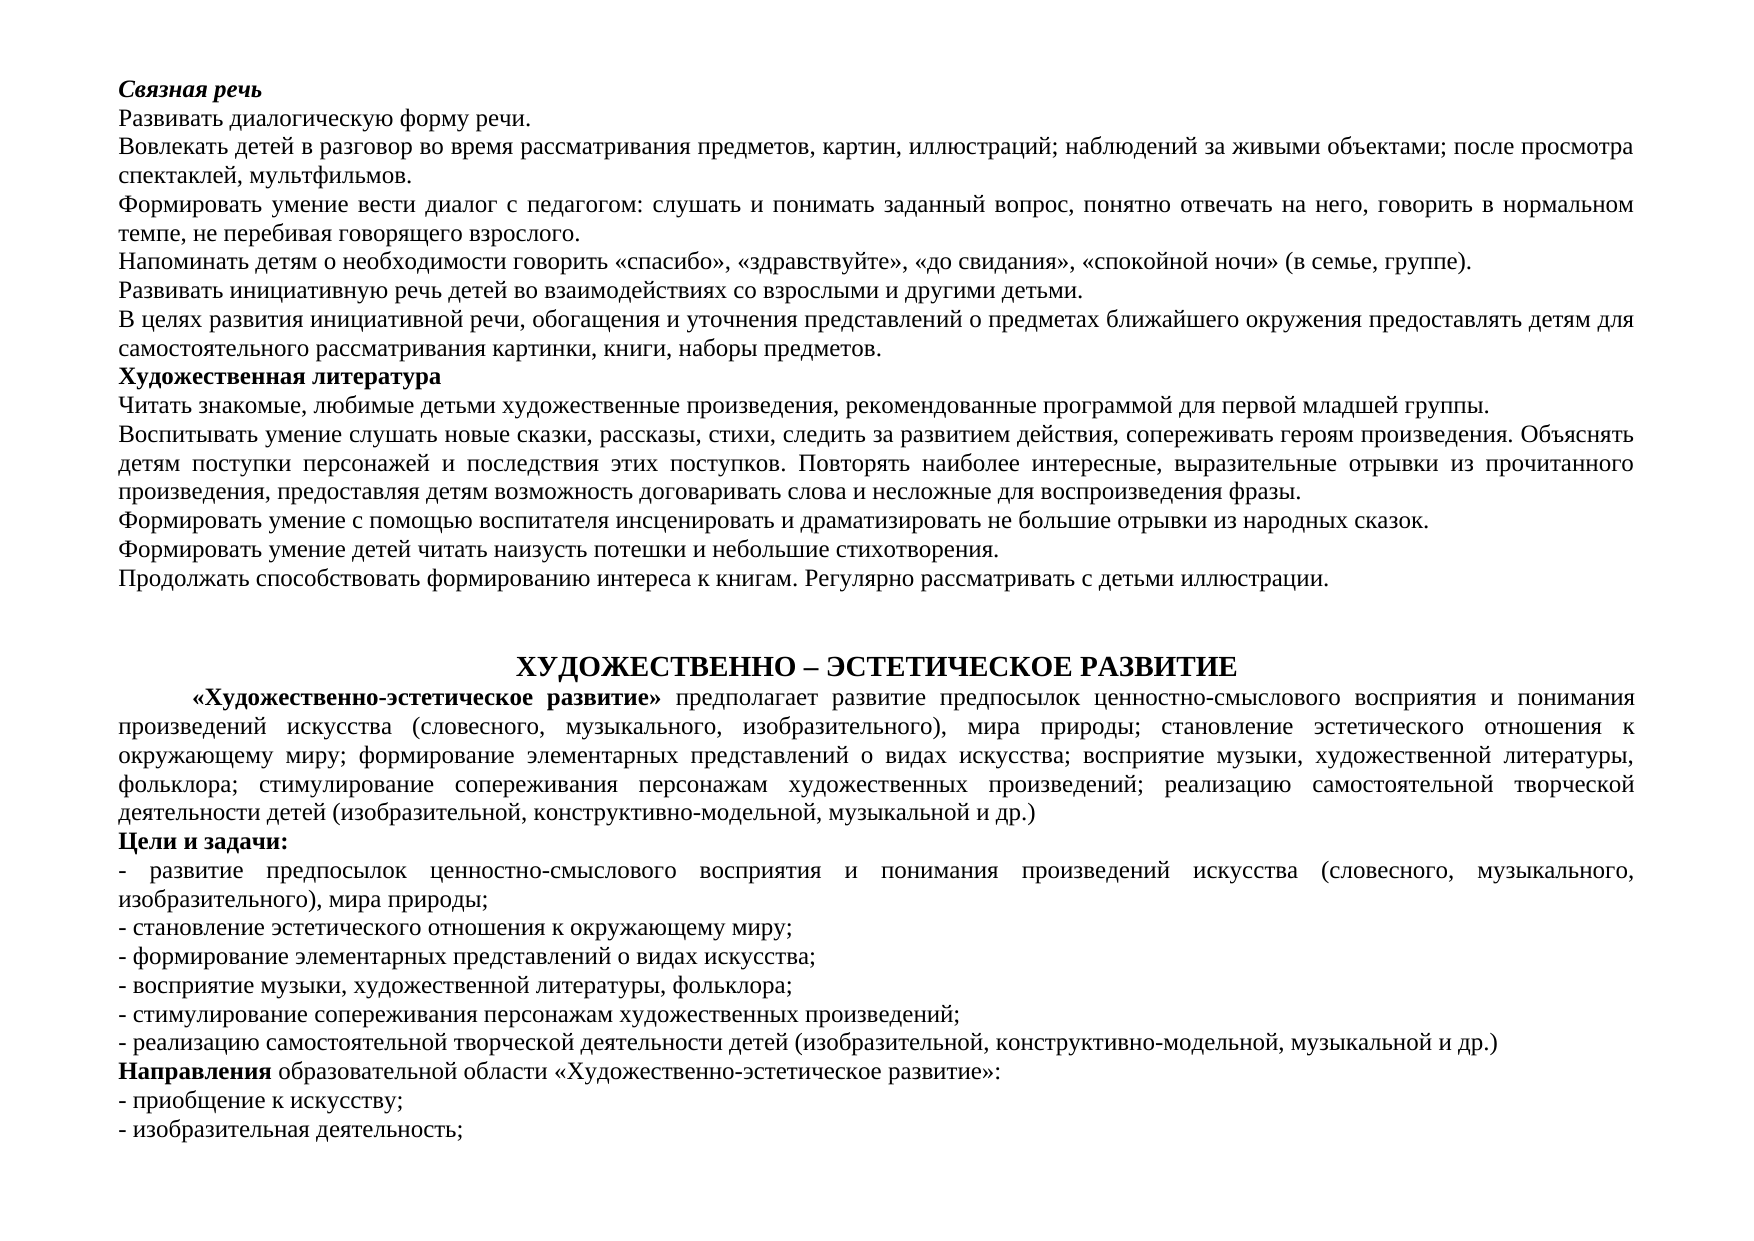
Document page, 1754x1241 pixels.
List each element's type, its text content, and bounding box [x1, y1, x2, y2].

text - восприятие музыки, художественной литературы, фольклора; [118, 970, 1636, 999]
text - развитие предпосылок ценностно-смыслового восприятия и понимания произведений искусства (словесного, музыкального, изобразительного), мира природы; [118, 855, 1636, 912]
text Художественная литература [118, 361, 1636, 390]
text «Художественно-эстетическое развитие» предполагает развитие предпосылок ценностно-смыслового восприятия и понимания произведений искусства (словесного, музыкального, изобразительного), мира природы; становление эстетического отношения к окружающему миру; формирование элементарных представлений о видах искусства; восприятие музыки, художественной литературы, фольклора; стимулирование сопереживания персонажам художественных произведений; реализацию самостоятельной творческой деятельности детей (изобразительной, конструктивно-модельной, музыкальной и др.) [118, 682, 1636, 826]
text Вовлекать детей в разговор во время рассматривания предметов, картин, иллюстраций; наблюдений за живыми объектами; после просмотра спектаклей, мультфильмов. [118, 131, 1636, 189]
text Развивать диалогическую форму речи. [118, 103, 1636, 131]
text - формирование элементарных представлений о видах искусства; [118, 941, 1636, 970]
text В целях развития инициативной речи, обогащения и уточнения представлений о предметах ближайшего окружения предоставлять детям для самостоятельного рассматривания картинки, книги, наборы предметов. [118, 304, 1636, 361]
text Цели и задачи: [118, 826, 1636, 855]
text Формировать умение с помощью воспитателя инсценировать и драматизировать не большие отрывки из народных сказок. [118, 505, 1636, 534]
text - становление эстетического отношения к окружающему миру; [118, 912, 1636, 941]
text - изобразительная деятельность; [118, 1114, 1636, 1142]
text Напоминать детям о необходимости говорить «спасибо», «здравствуйте», «до свидания», «спокойной ночи» (в семье, группе). [118, 246, 1636, 275]
text Формировать умение детей читать наизусть потешки и небольшие стихотворения. [118, 534, 1636, 563]
text ХУДОЖЕСТВЕННО – ЭСТЕТИЧЕСКОЕ РАЗВИТИЕ [118, 649, 1636, 682]
text Направления образовательной области «Художественно-эстетическое развитие»: [118, 1056, 1636, 1085]
text Продолжать способствовать формированию интереса к книгам. Регулярно рассматривать с детьми иллюстрации. [118, 563, 1636, 591]
text Читать знакомые, любимые детьми художественные произведения, рекомендованные программой для первой младшей группы. [118, 390, 1636, 419]
text Развивать инициативную речь детей во взаимодействиях со взрослыми и другими детьми. [118, 275, 1636, 304]
text Воспитывать умение слушать новые сказки, рассказы, стихи, следить за развитием действия, сопереживать героям произведения. Объяснять детям поступки персонажей и последствия этих поступков. Повторять наиболее интересные, выразительные отрывки из прочитанного произведения, предоставляя детям возможность договаривать слова и несложные для воспроизведения фразы. [118, 419, 1636, 505]
text - стимулирование сопереживания персонажам художественных произведений; [118, 999, 1636, 1027]
text - приобщение к искусству; [118, 1085, 1636, 1114]
text Формировать умение вести диалог с педагогом: слушать и понимать заданный вопрос, понятно отвечать на него, говорить в нормальном темпе, не перебивая говорящего взрослого. [118, 189, 1636, 246]
text Связная речь [118, 74, 1636, 103]
text - реализацию самостоятельной творческой деятельности детей (изобразительной, конструктивно-модельной, музыкальной и др.) [118, 1027, 1636, 1056]
